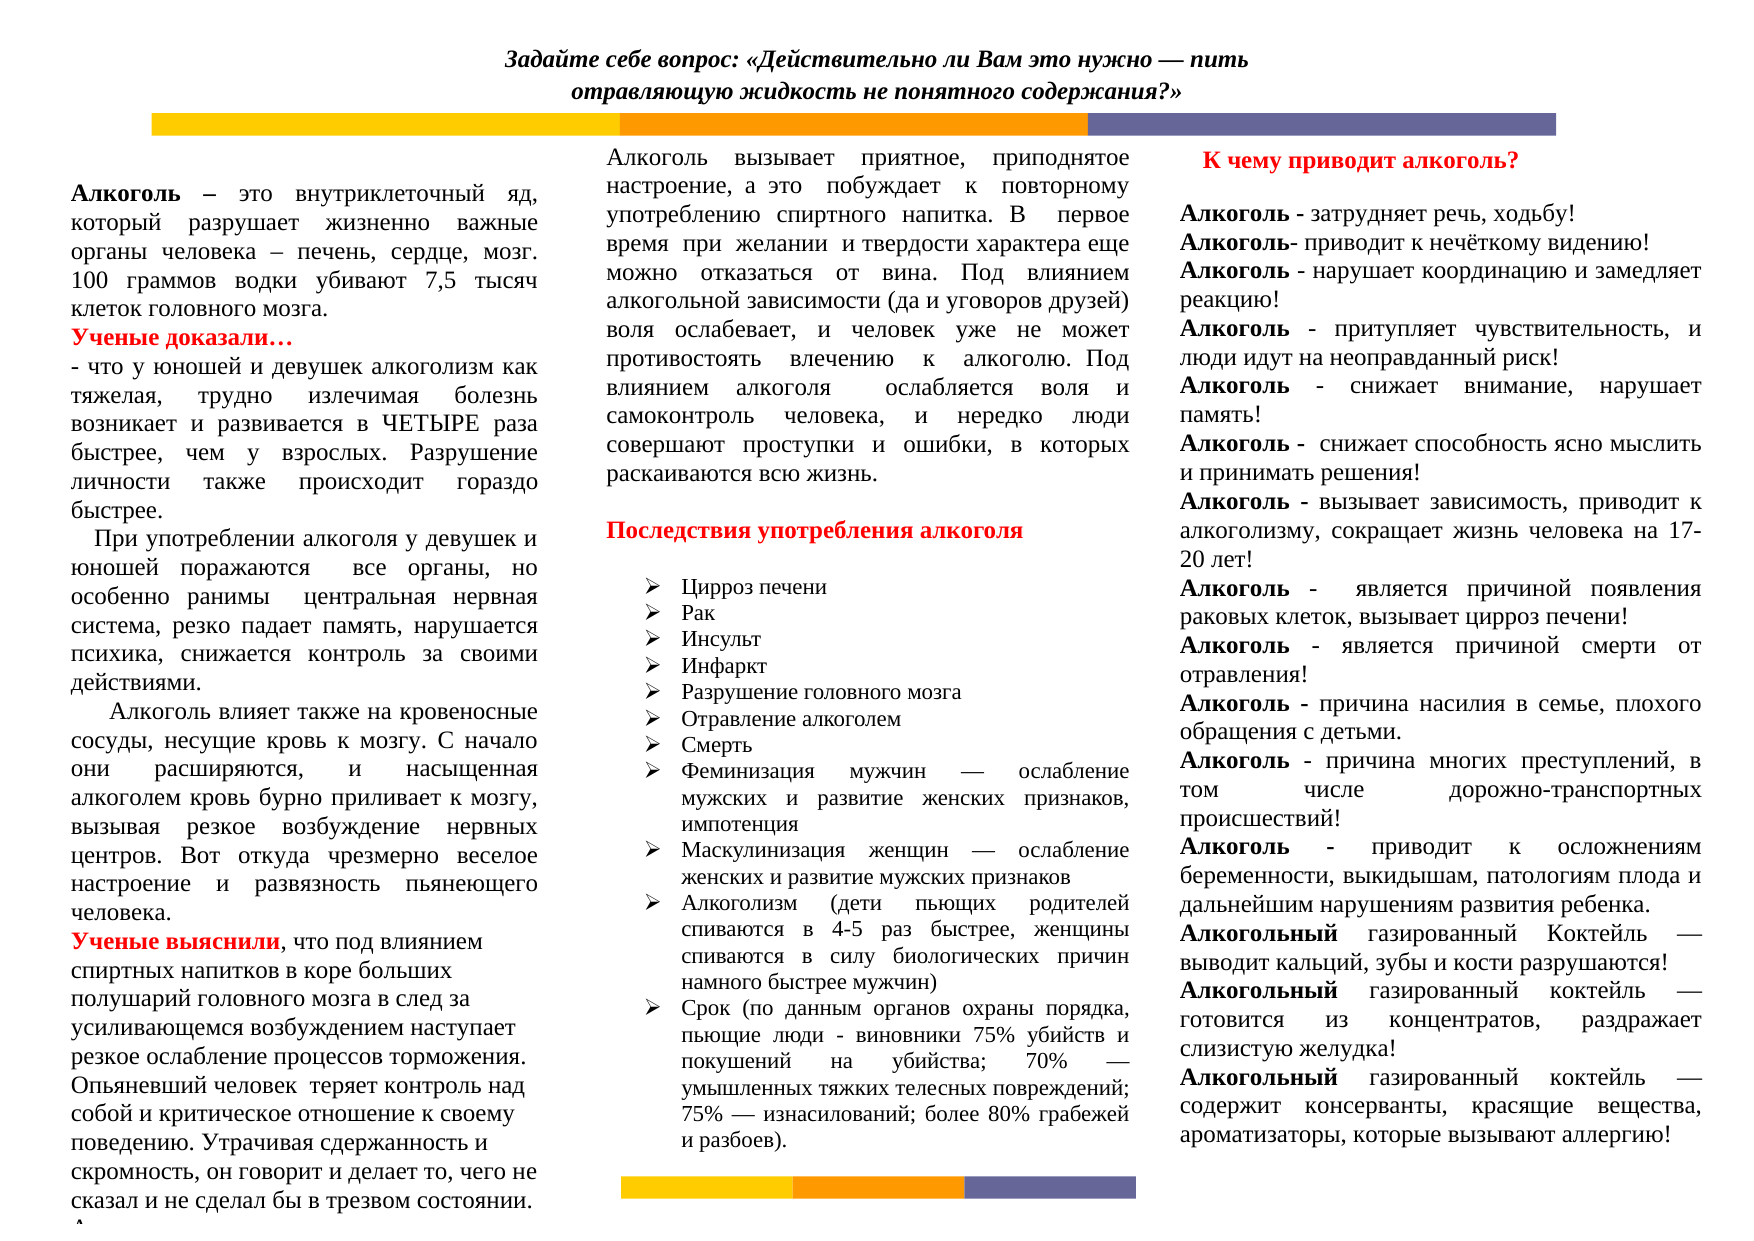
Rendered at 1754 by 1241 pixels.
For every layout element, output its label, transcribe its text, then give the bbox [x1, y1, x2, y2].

list Задайте себе вопрос: «Действительно ли Вам это нужно — пить отравляющую жидкость не понятного содержания?» [91, 44, 1662, 129]
